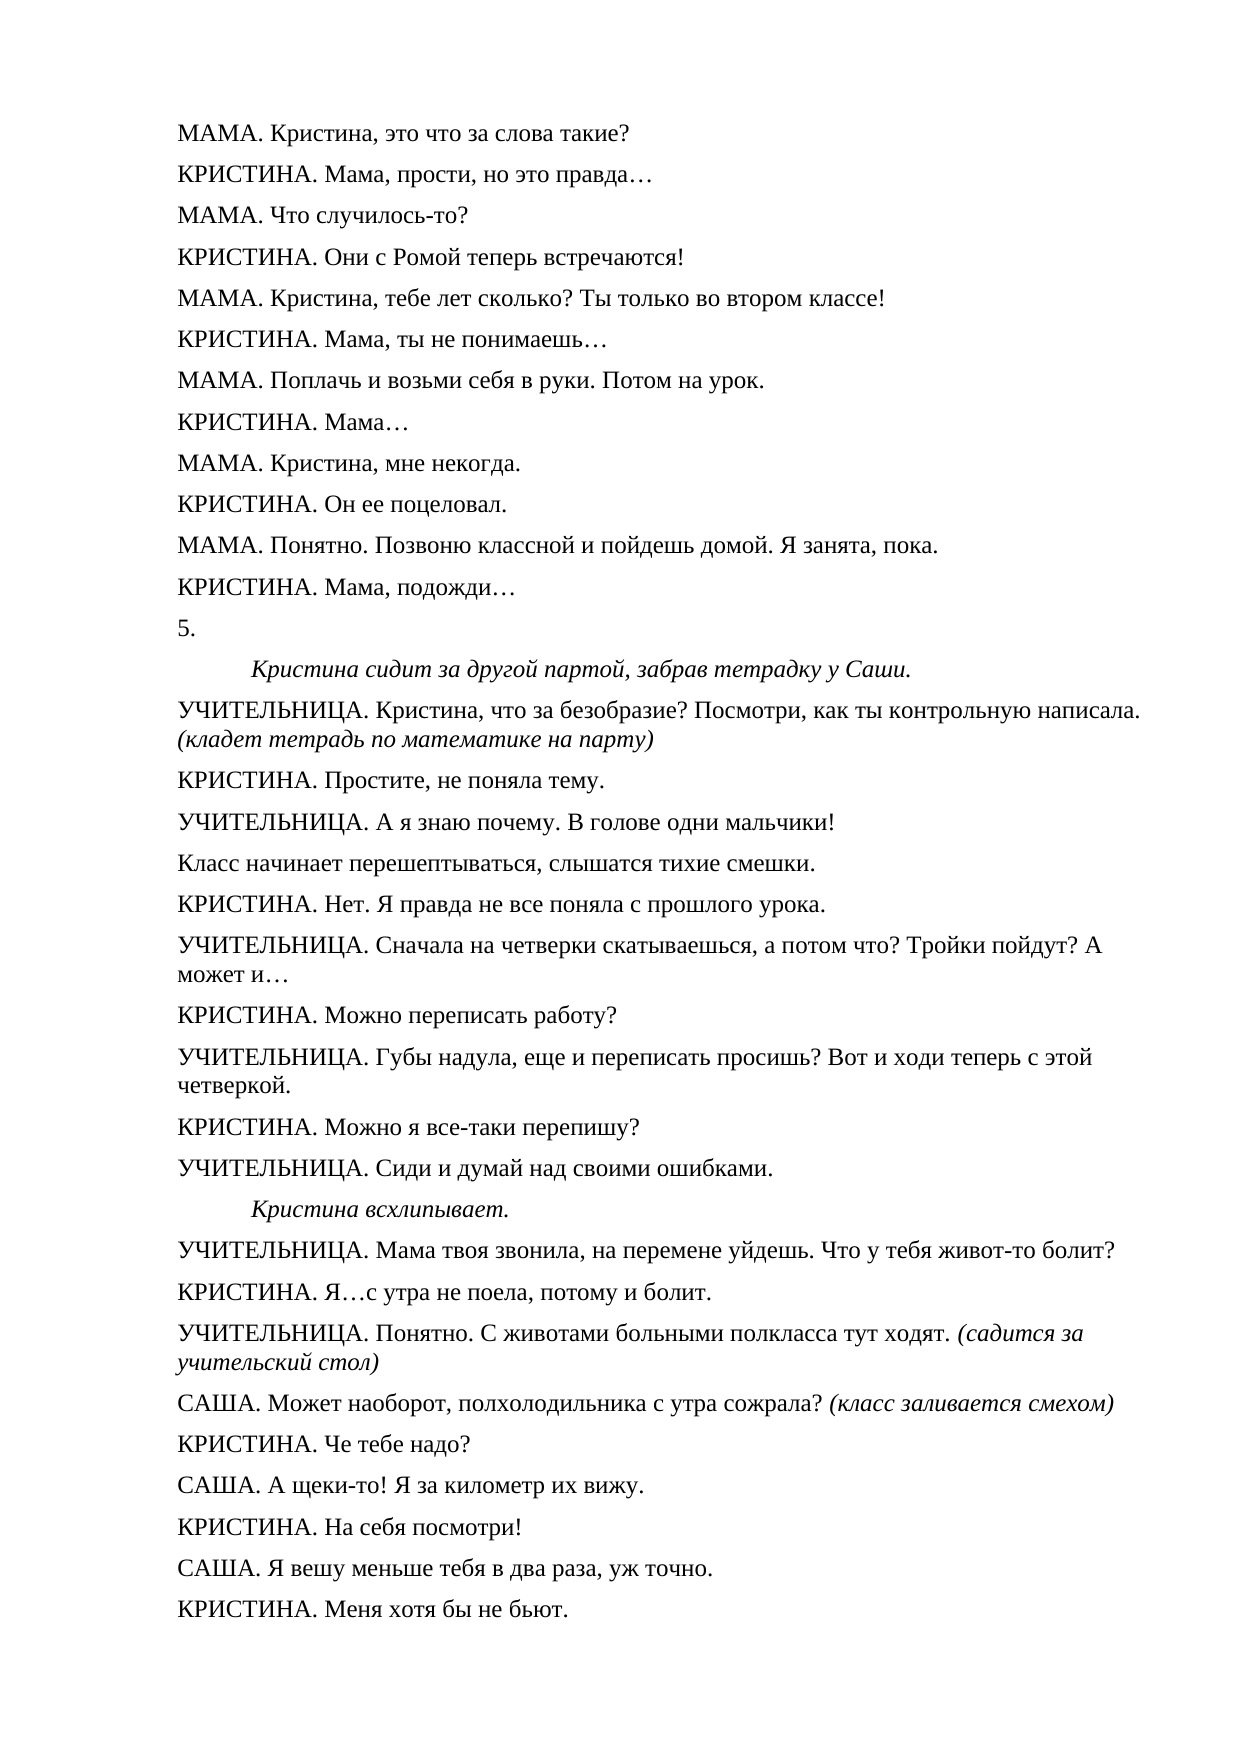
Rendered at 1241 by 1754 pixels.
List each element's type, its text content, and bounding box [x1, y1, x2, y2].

text КРИСТИНА. Можно переписать работу? [177, 1001, 1152, 1029]
text УЧИТЕЛЬНИЦА. Понятно. С животами больными полкласса тут ходят. (садится за учительский стол) [177, 1318, 1152, 1376]
text КРИСТИНА. Он ее поцеловал. [177, 489, 1152, 518]
text КРИСТИНА. Простите, не поняла тему. [177, 766, 1152, 794]
text МАМА. Кристина, это что за слова такие? [177, 118, 1152, 147]
text КРИСТИНА. Мама… [177, 407, 1152, 436]
text КРИСТИНА. Мама, прости, но это правда… [177, 159, 1152, 188]
text КРИСТИНА. Я…с утра не поела, потому и болит. [177, 1277, 1152, 1306]
text КРИСТИНА. Че тебе надо? [177, 1429, 1152, 1458]
text УЧИТЕЛЬНИЦА. Кристина, что за безобразие? Посмотри, как ты контрольную написала. (кладет тетрадь по математике на парту) [177, 696, 1152, 753]
text УЧИТЕЛЬНИЦА. Мама твоя звонила, на перемене уйдешь. Что у тебя живот-то болит? [177, 1236, 1152, 1264]
text КРИСТИНА. Они с Ромой теперь встречаются! [177, 242, 1152, 271]
text Кристина всхлипывает. [177, 1194, 1152, 1223]
text МАМА. Поплачь и возьми себя в руки. Потом на урок. [177, 366, 1152, 394]
text САША. А щеки-то! Я за километр их вижу. [177, 1471, 1152, 1499]
text САША. Я вешу меньше тебя в два раза, уж точно. [177, 1553, 1152, 1582]
text УЧИТЕЛЬНИЦА. А я знаю почему. В голове одни мальчики! [177, 807, 1152, 836]
text КРИСТИНА. Мама, подожди… [177, 572, 1152, 601]
text Класс начинает перешептываться, слышатся тихие смешки. [177, 848, 1152, 877]
text УЧИТЕЛЬНИЦА. Сначала на четверки скатываешься, а потом что? Тройки пойдут? А может и… [177, 931, 1152, 988]
text МАМА. Понятно. Позвоню классной и пойдешь домой. Я занята, пока. [177, 531, 1152, 559]
text МАМА. Что случилось-то? [177, 201, 1152, 229]
text КРИСТИНА. Мама, ты не понимаешь… [177, 324, 1152, 353]
text УЧИТЕЛЬНИЦА. Сиди и думай над своими ошибками. [177, 1153, 1152, 1182]
text САША. Может наоборот, полхолодильника с утра сожрала? (класс заливается смехом) [177, 1388, 1152, 1417]
text УЧИТЕЛЬНИЦА. Губы надула, еще и переписать просишь? Вот и ходи теперь с этой четверкой. [177, 1042, 1152, 1099]
text КРИСТИНА. Можно я все-таки перепишу? [177, 1112, 1152, 1141]
text Кристина сидит за другой партой, забрав тетрадку у Саши. [177, 654, 1152, 683]
text КРИСТИНА. Нет. Я правда не все поняла с прошлого урока. [177, 889, 1152, 918]
text КРИСТИНА. Меня хотя бы не бьют. [177, 1594, 1152, 1623]
text 5. [177, 613, 1152, 642]
text КРИСТИНА. На себя посмотри! [177, 1512, 1152, 1541]
text МАМА. Кристина, мне некогда. [177, 448, 1152, 477]
text МАМА. Кристина, тебе лет сколько? Ты только во втором классе! [177, 283, 1152, 312]
